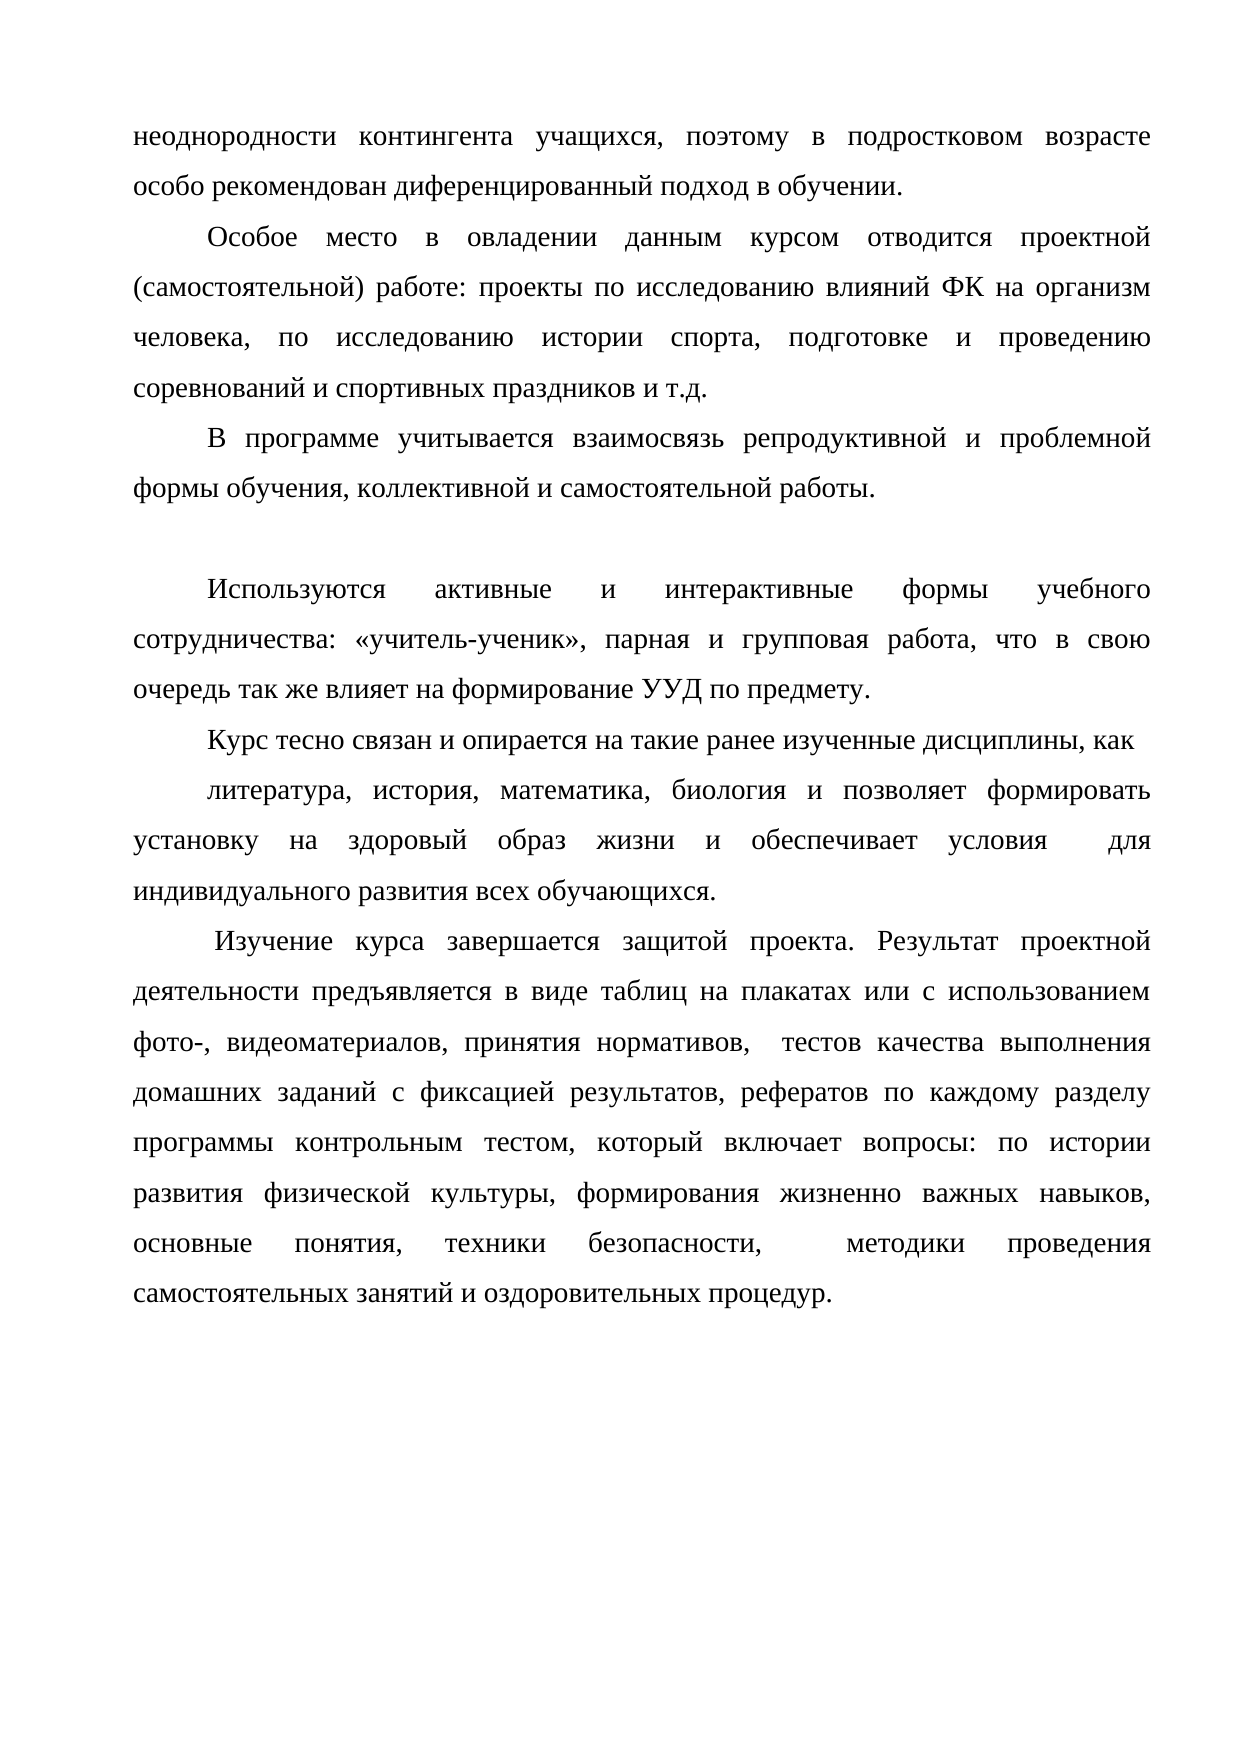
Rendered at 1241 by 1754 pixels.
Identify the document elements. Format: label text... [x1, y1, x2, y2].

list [133, 118, 1152, 202]
text В программе учитывается взаимосвязь репродуктивной и проблемной формы обучения, коллективной и самостоятельной работы. [133, 420, 1152, 504]
list Изучение курса завершается защитой проекта. Результат проектной деятельности предъявляется в виде таблиц на плакатах или с использованием фото-, видеоматериалов, принятия нормативов, тестов качества выполнения домашних заданий с фиксацией результатов, рефератов по каждому разделу программы контрольным тестом, который включает вопросы: по истории развития физической культуры, формирования жизненно важных навыков, основные понятия, техники безопасности, методики проведения самостоятельных занятий и оздоровительных процедур. [133, 923, 1152, 1309]
list литература, история, математика, биология и позволяет формировать установку на здоровый образ жизни и обеспечивает условия для индивидуального развития всех обучающихся. [133, 772, 1152, 906]
list Особое место в овладении данным курсом отводится проектной (самостоятельной) работе: проекты по исследованию влияний ФК на организм человека, по исследованию истории спорта, подготовке и проведению соревнований и спортивных праздников и т.д. [133, 353, 1152, 403]
list Используются активные и интерактивные формы учебного сотрудничества: «учитель-ученик», парная и групповая работа, что в свою очередь так же влияет на формирование УУД по предмету. [133, 571, 1152, 705]
list Курс тесно связан и опирается на такие ранее изученные дисциплины, как [133, 722, 1152, 755]
list Особое место в овладении данным курсом отводится проектной (самостоятельной) работе: проекты по исследованию влияний ФК на организм человека, по исследованию истории спорта, подготовке и проведению соревнований и спортивных праздников и т.д. [133, 219, 1152, 319]
